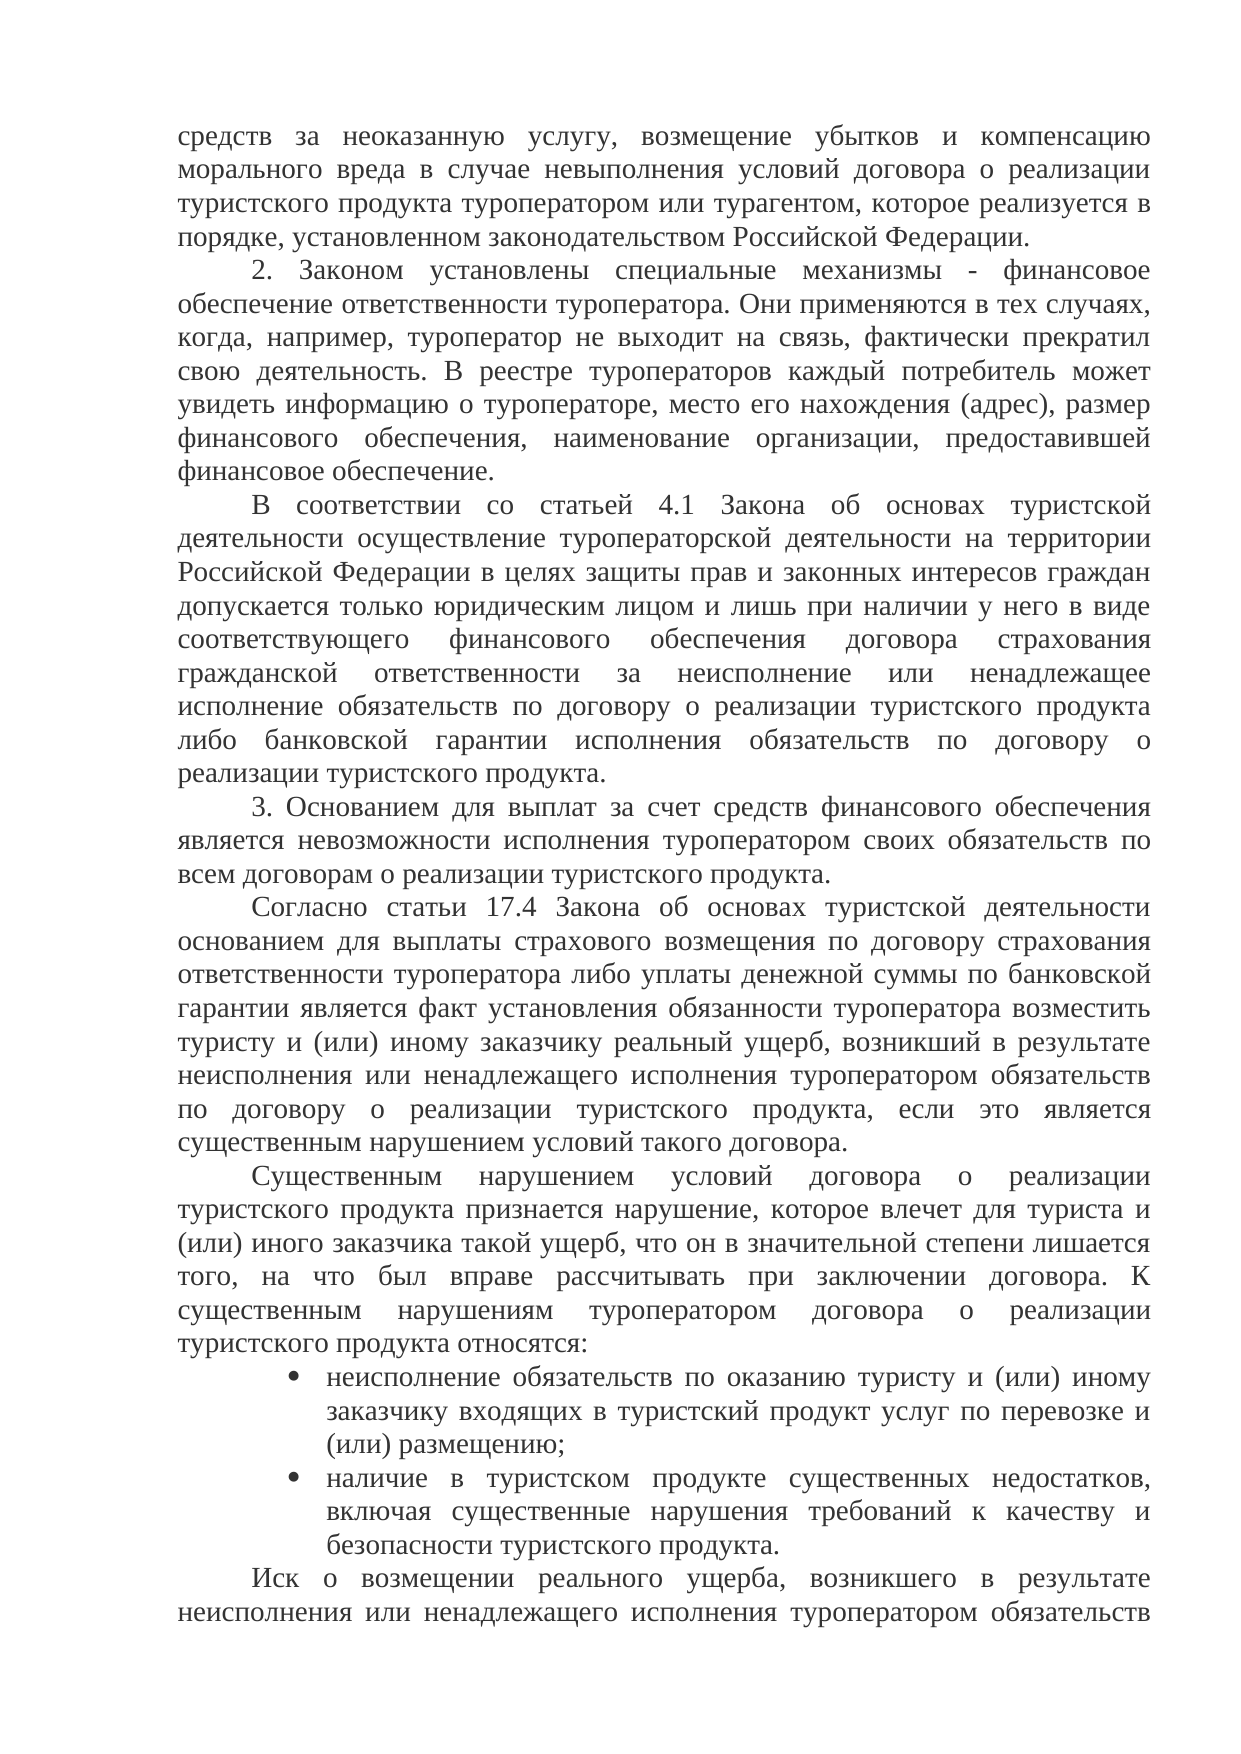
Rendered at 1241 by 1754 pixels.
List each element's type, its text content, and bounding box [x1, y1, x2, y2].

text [177, 118, 1152, 252]
text 2. Законом установлены специальные механизмы - финансовое обеспечение ответственности туроператора. Они применяются в тех случаях, когда, например, туроператор не выходит на связь, фактически прекратил свою деятельность. В реестре туроператоров каждый потребитель может увидеть информацию о туроператоре, место его нахождения (адрес), размер финансового обеспечения, наименование организации, предоставившей финансовое обеспечение. [177, 252, 1152, 487]
text В соответствии со статьей 4.1 Закона об основах туристской деятельности осуществление туроператорской деятельности на территории Российской Федерации в целях защиты прав и законных интересов граждан допускается только юридическим лицом и лишь при наличии у него в виде соответствующего финансового обеспечения договора страхования гражданской ответственности за неисполнение или ненадлежащее исполнение обязательств по договору о реализации туристского продукта либо банковской гарантии исполнения обязательств по договору о реализации туристского продукта. [177, 487, 1152, 789]
text 3. Основанием для выплат за счет средств финансового обеспечения является невозможности исполнения туроператором своих обязательств по всем договорам о реализации туристского продукта. [177, 789, 1152, 889]
list неисполнение обязательств по оказанию туристу и (или) иному заказчику входящих в туристский продукт услуг по перевозке и (или) размещению; [288, 1359, 1152, 1460]
text Согласно статьи 17.4 Закона об основах туристской деятельности основанием для выплаты страхового возмещения по договору страхования ответственности туроператора либо уплаты денежной суммы по банковской гарантии является факт установления обязанности туроператора возместить туристу и (или) иному заказчику реальный ущерб, возникший в результате неисполнения или ненадлежащего исполнения туроператором обязательств по договору о реализации туристского продукта, если это является существенным нарушением условий такого договора. [177, 889, 1152, 1158]
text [177, 1561, 1152, 1628]
list наличие в туристском продукте существенных недостатков, включая существенные нарушения требований к качеству и безопасности туристского продукта. [288, 1460, 1152, 1561]
text Существенным нарушением условий договора о реализации туристского продукта признается нарушение, которое влечет для туриста и (или) иного заказчика такой ущерб, что он в значительной степени лишается того, на что был вправе рассчитывать при заключении договора. К существенным нарушениям туроператором договора о реализации туристского продукта относятся: [177, 1158, 1152, 1359]
